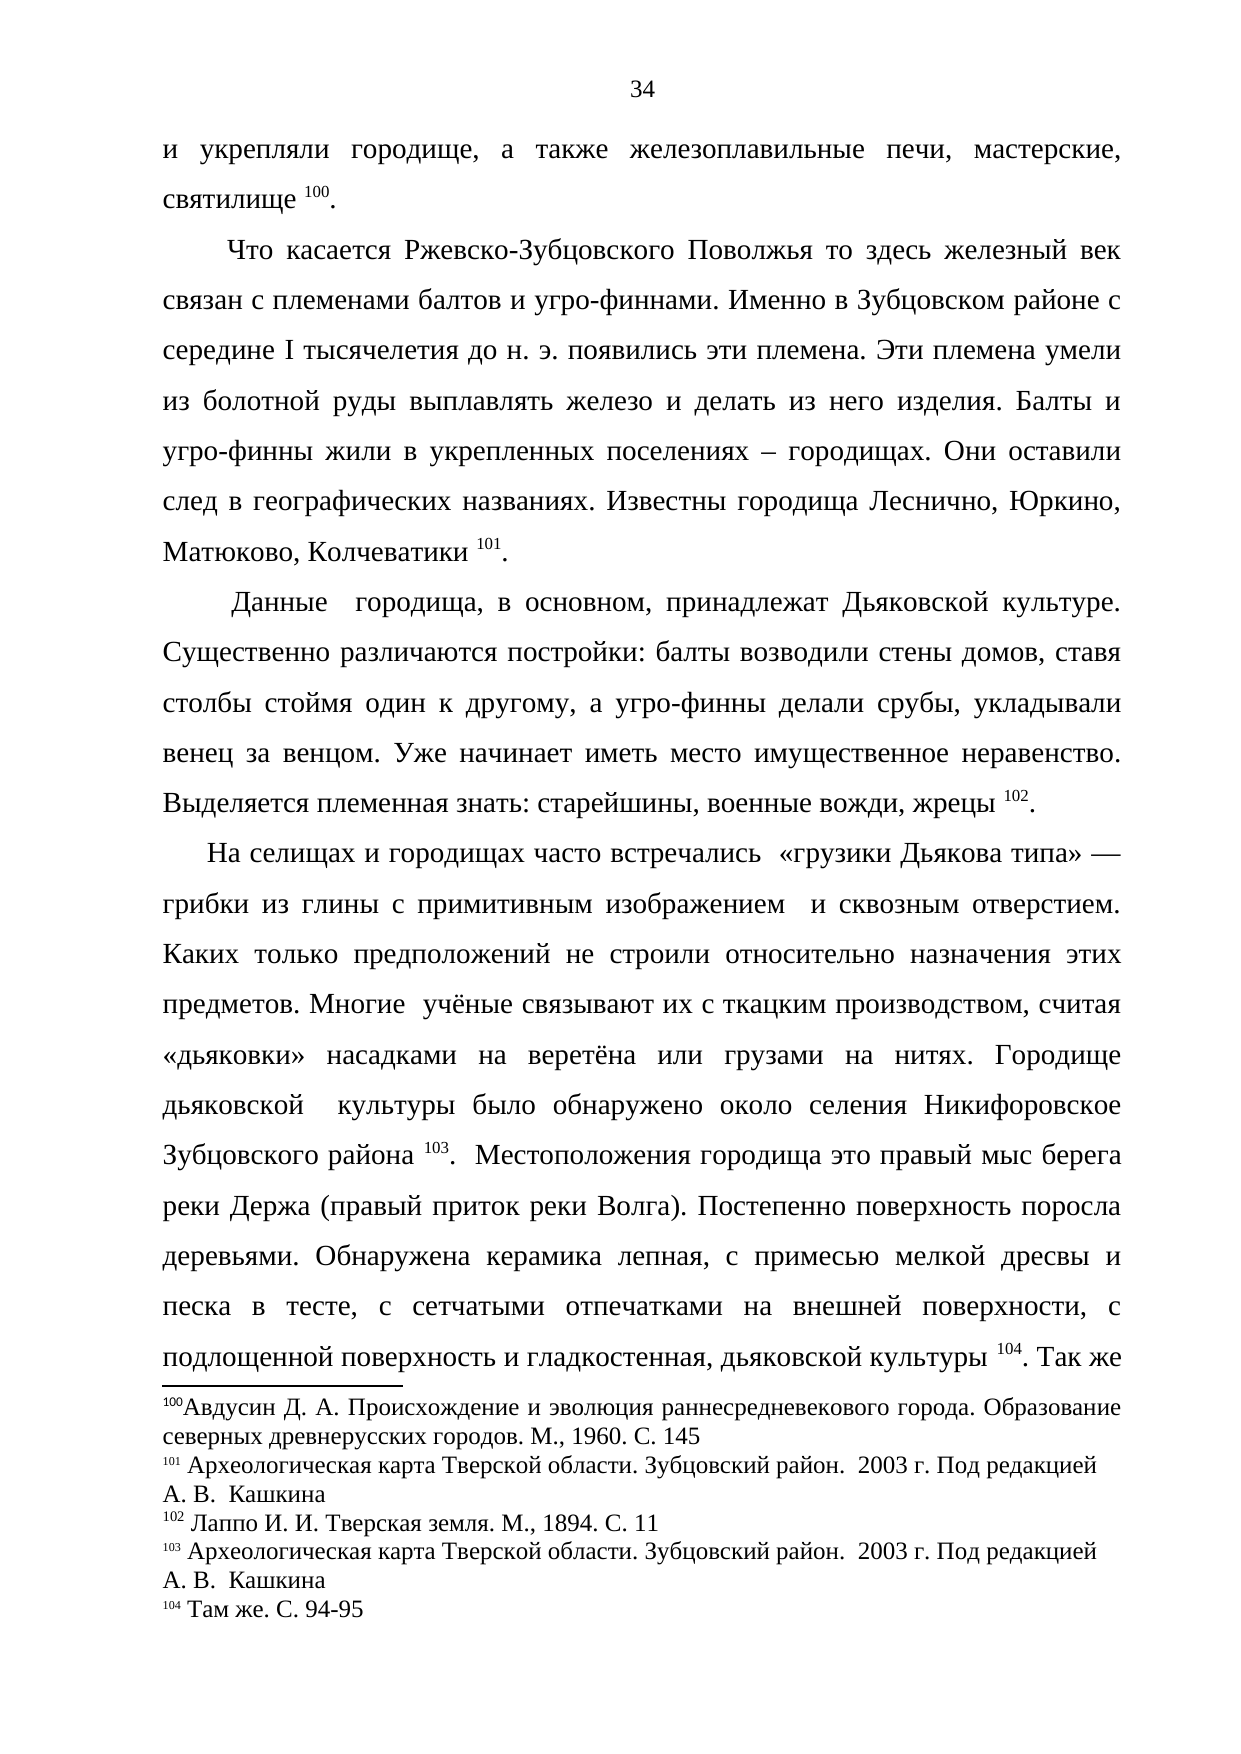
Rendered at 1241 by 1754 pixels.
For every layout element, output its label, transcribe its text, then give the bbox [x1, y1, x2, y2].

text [162, 836, 1122, 1372]
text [162, 131, 1122, 215]
text Что касается Ржевско-Зубцовского Поволжья то здесь железный век связан с племенами балтов и угро-финнами. Именно в Зубцовском районе с середине I тысячелетия до н. э. появились эти племена. Эти племена умели из болотной руды выплавлять железо и делать из него изделия. Балты и угро-финны жили в укрепленных поселениях – городищах. Они оставили след в географических названиях. Известны городища Леснично, Юркино, Матюково, Колчеватики . [162, 232, 1122, 567]
text Данные городища, в основном, принадлежат Дьяковской культуре. Существенно различаются постройки: балты возводили стены домов, ставя столбы стоймя один к другому, а угро-финны делали срубы, укладывали венец за венцом. Уже начинает иметь место имущественное неравенство. Выделяется племенная знать: старейшины, военные вожди, жрецы . [162, 584, 1122, 819]
